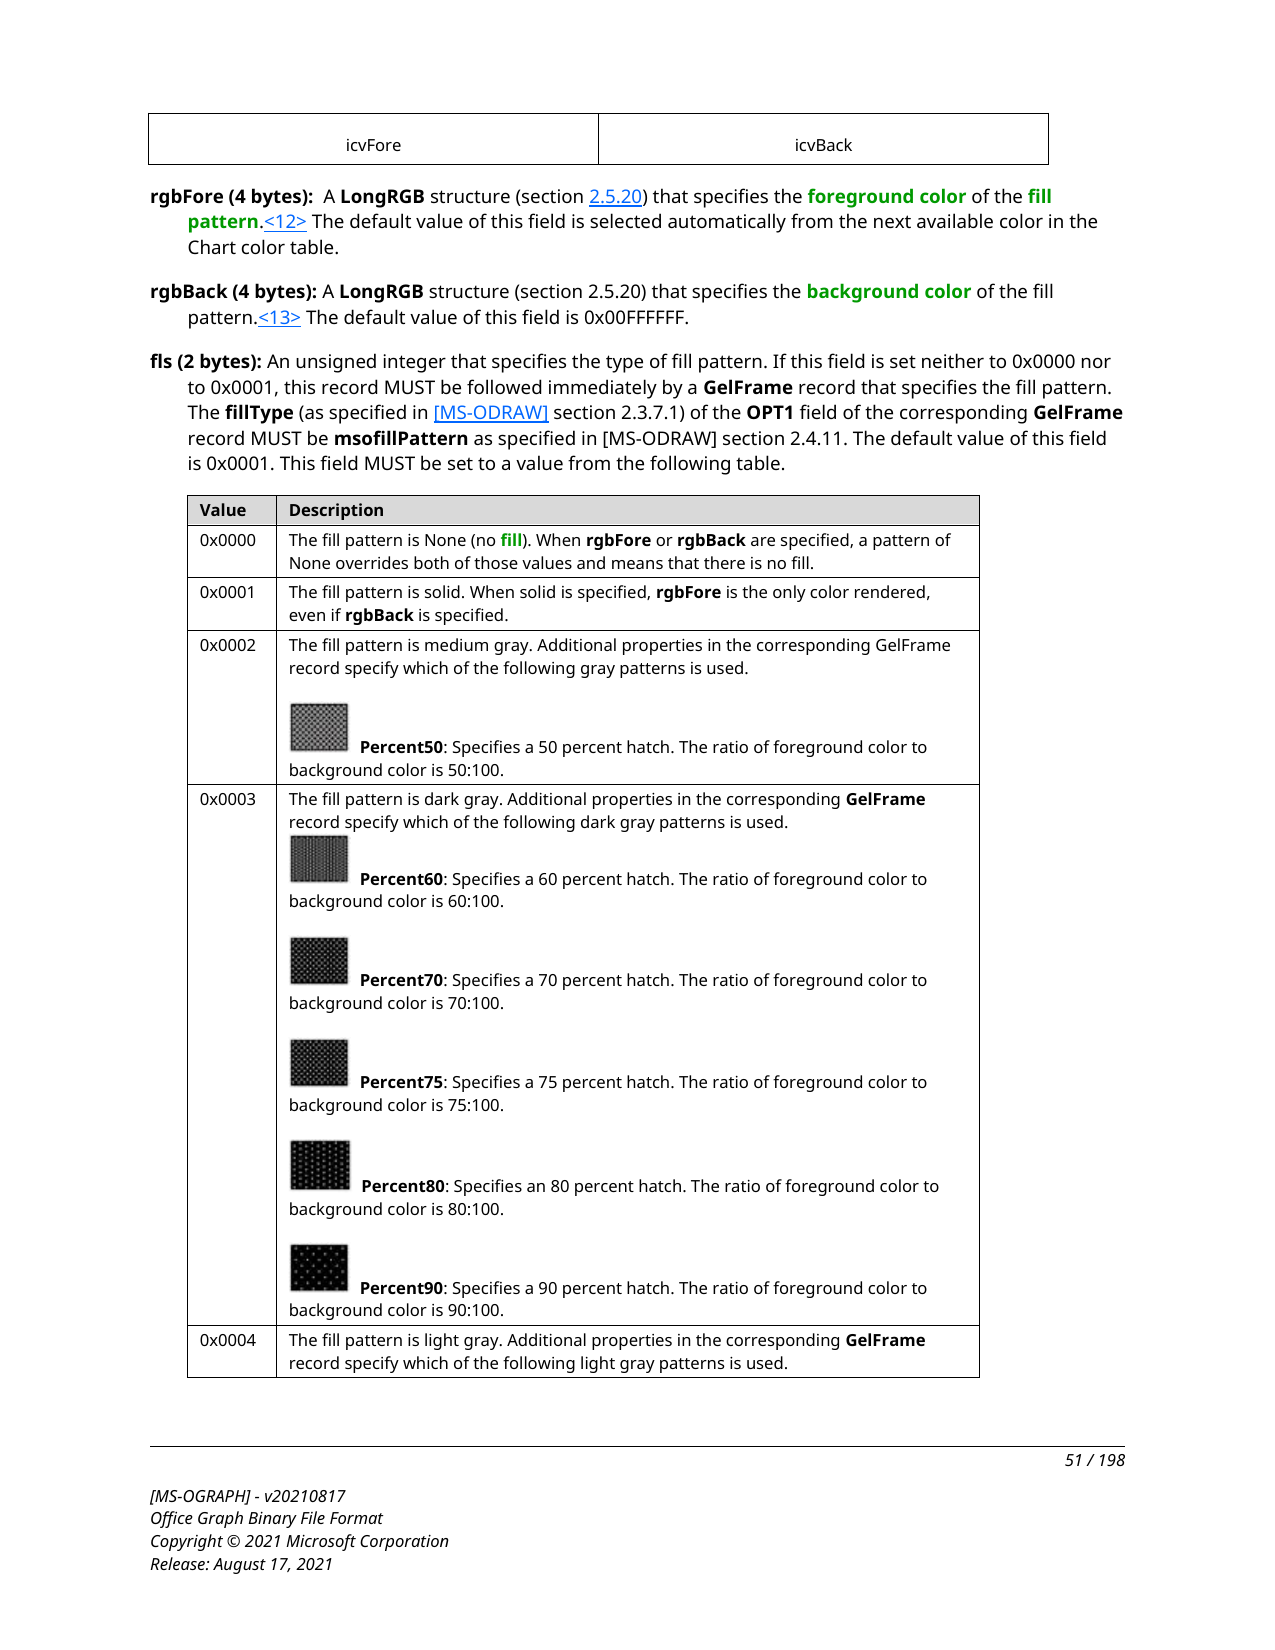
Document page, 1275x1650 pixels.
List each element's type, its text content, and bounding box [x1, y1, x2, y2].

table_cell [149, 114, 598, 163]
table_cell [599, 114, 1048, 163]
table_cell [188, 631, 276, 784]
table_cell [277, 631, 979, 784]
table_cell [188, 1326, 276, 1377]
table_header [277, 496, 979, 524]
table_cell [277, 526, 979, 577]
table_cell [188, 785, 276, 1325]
text rgbFore (4 bytes): A LongRGB structure (section 2.5.20) that specifies the foreground color of the fill pattern.<12> The default value of this field is selected automatically from the next available color in the Chart color table. [150, 183, 1125, 260]
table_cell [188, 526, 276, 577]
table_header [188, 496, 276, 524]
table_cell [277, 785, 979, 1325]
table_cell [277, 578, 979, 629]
text rgbBack (4 bytes): A LongRGB structure (section 2.5.20) that specifies the background color of the fill pattern.<13> The default value of this field is 0x00FFFFFF. [150, 279, 1125, 330]
text fls (2 bytes): An unsigned integer that specifies the type of fill pattern. If this field is set neither to 0x0000 nor to 0x0001, this record MUST be followed immediately by a GelFrame record that specifies the fill pattern. The fillType (as specified in [MS-ODRAW] section 2.3.7.1) of the OPT1 field of the corresponding GelFrame record MUST be msofillPattern as specified in [MS-ODRAW] section 2.4.11. The default value of this field is 0x0001. This field MUST be set to a value from the following table. [150, 348, 1125, 476]
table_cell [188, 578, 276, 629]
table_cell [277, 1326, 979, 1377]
